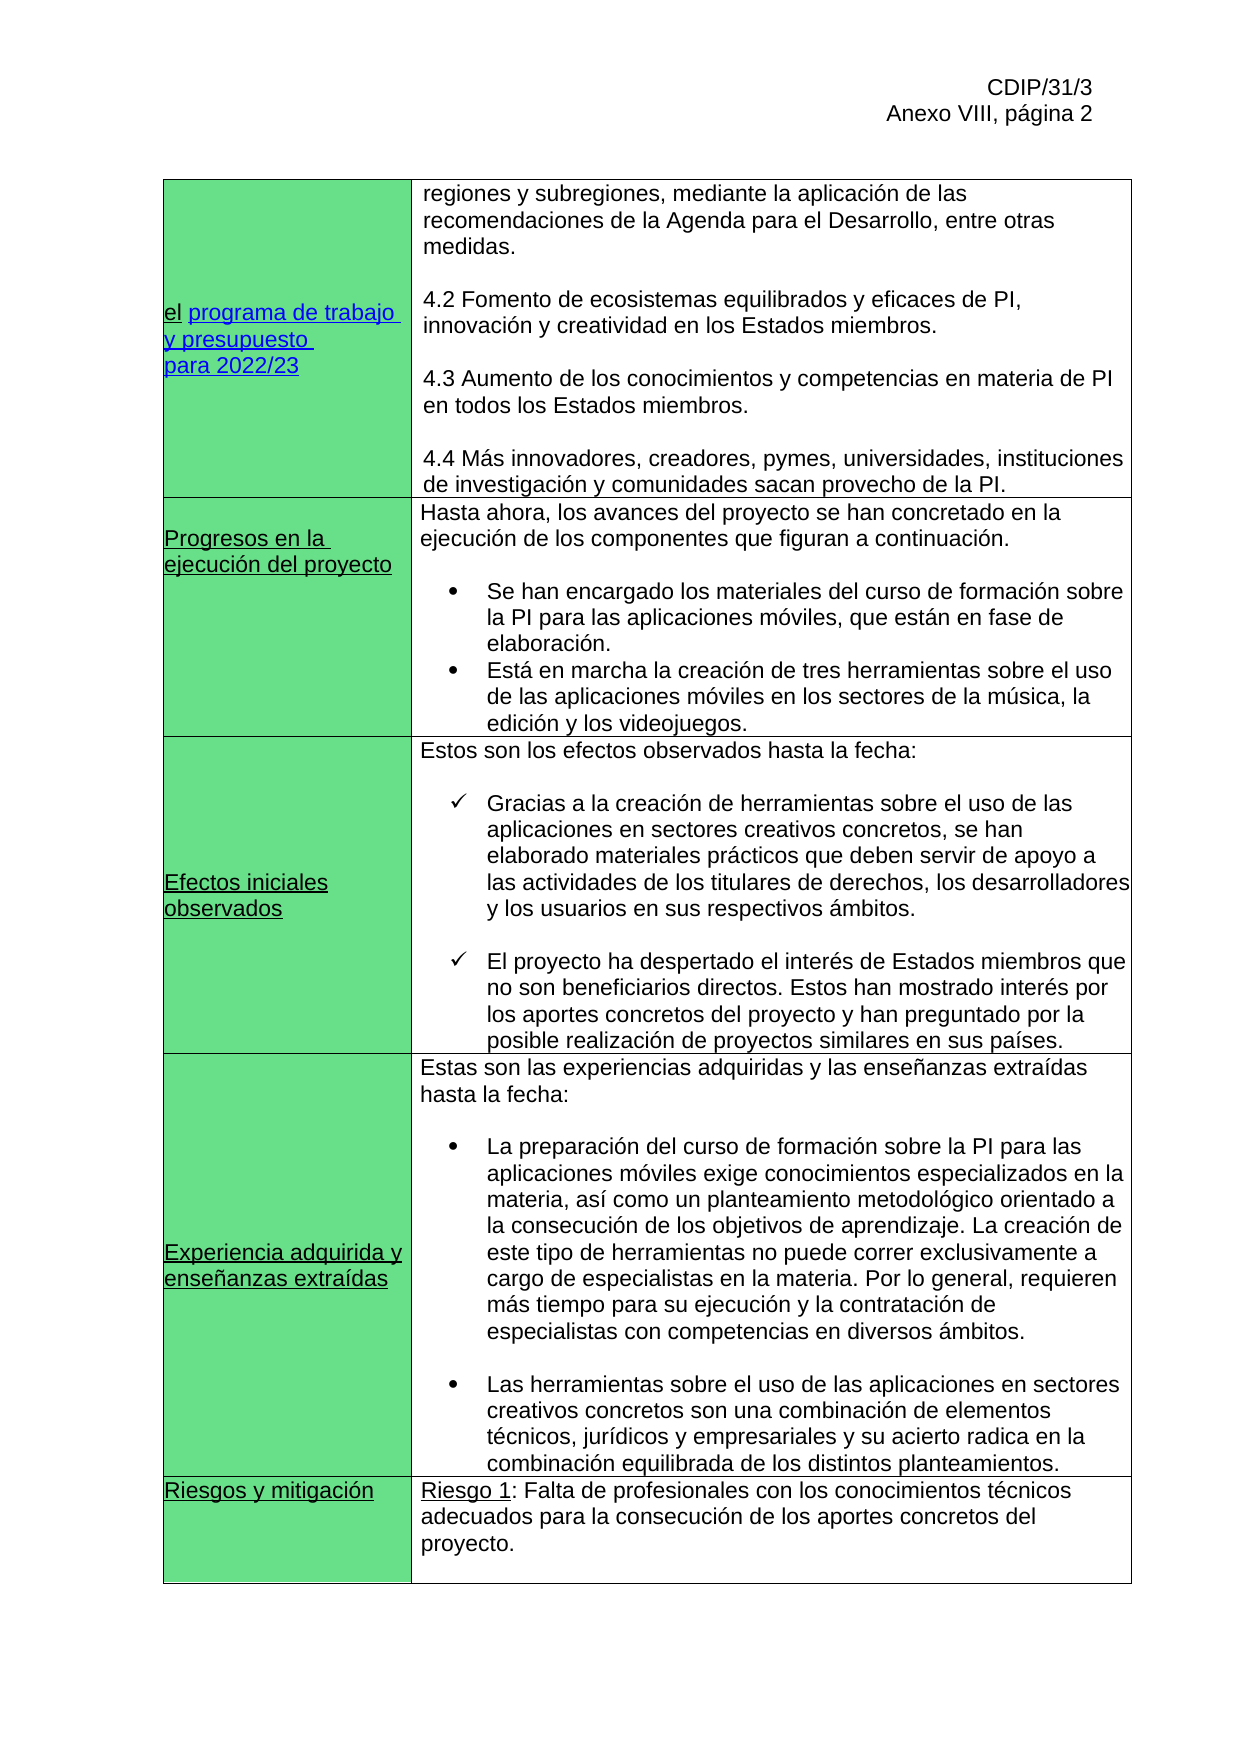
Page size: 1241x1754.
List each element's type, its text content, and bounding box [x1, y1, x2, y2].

table_cell Estos son los efectos observados hasta la fecha: Gracias a la creación de herramientas sobre el uso de las aplicaciones en sectores creativos concretos, se han elaborado materiales prácticos que deben servir de apoyo a las actividades de los titulares de derechos, los desarrolladores y los usuarios en sus respectivos ámbitos. El proyecto ha despertado el interés de Estados miembros que no son beneficiarios directos. Estos han mostrado interés por los aportes concretos del proyecto y han preguntado por la posible realización de proyectos similares en sus países. [412, 737, 1131, 1053]
table_cell Estas son las experiencias adquiridas y las enseñanzas extraídas hasta la fecha: La preparación del curso de formación sobre la PI para las aplicaciones móviles exige conocimientos especializados en la materia, así como un planteamiento metodológico orientado a la consecución de los objetivos de aprendizaje. La creación de este tipo de herramientas no puede correr exclusivamente a cargo de especialistas en la materia. Por lo general, requieren más tiempo para su ejecución y la contratación de especialistas con competencias en diversos ámbitos. Las herramientas sobre el uso de las aplicaciones en sectores creativos concretos son una combinación de elementos técnicos, jurídicos y empresariales y su acierto radica en la combinación equilibrada de los distintos planteamientos. [412, 1054, 1131, 1476]
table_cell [164, 180, 411, 497]
table_cell Progresos en la ejecución del proyecto [164, 498, 411, 736]
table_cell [412, 180, 1131, 497]
table_cell Efectos iniciales observados [164, 737, 411, 1053]
table_cell Experiencia adquirida y enseñanzas extraídas [164, 1054, 411, 1476]
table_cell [412, 1477, 1131, 1582]
table_cell Hasta ahora, los avances del proyecto se han concretado en la ejecución de los componentes que figuran a continuación. Se han encargado los materiales del curso de formación sobre la PI para las aplicaciones móviles, que están en fase de elaboración. Está en marcha la creación de tres herramientas sobre el uso de las aplicaciones móviles en los sectores de la música, la edición y los videojuegos. [412, 498, 1131, 736]
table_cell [164, 1477, 411, 1582]
